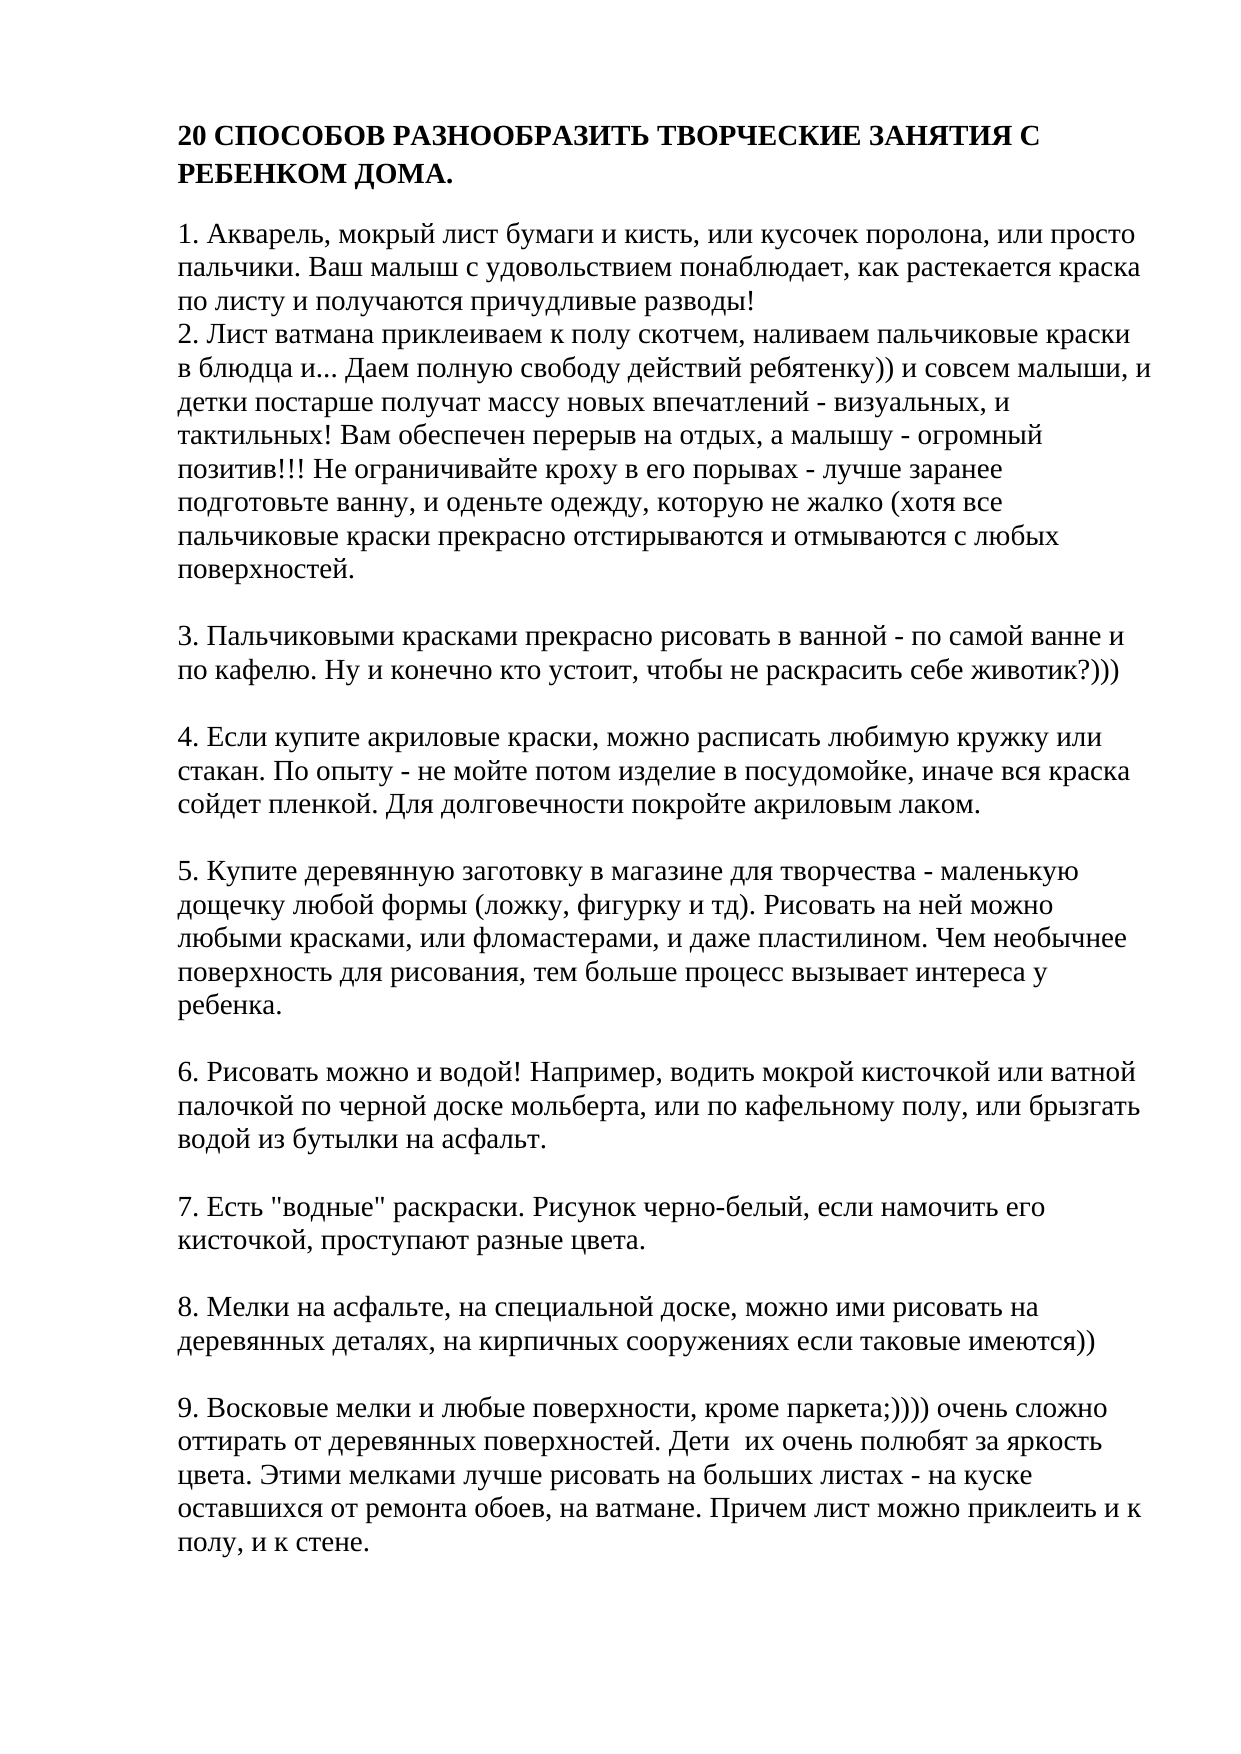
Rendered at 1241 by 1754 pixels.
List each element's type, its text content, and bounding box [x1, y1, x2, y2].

text 8. Мелки на асфальте, на специальной доске, можно ими рисовать на деревянных деталях, на кирпичных сооружениях если таковые имеются)) [177, 1289, 1152, 1356]
text 3. Пальчиковыми красками прекрасно рисовать в ванной - по самой ванне и по кафелю. Ну и конечно кто устоит, чтобы не раскрасить себе животик?))) [177, 618, 1152, 686]
text 1. Акварель, мокрый лист бумаги и кисть, или кусочек поролона, или просто пальчики. Ваш малыш с удовольствием понаблюдает, как растекается краска по листу и получаются причудливые разводы! [177, 216, 1152, 317]
text 7. Есть "водные" раскраски. Рисунок черно-белый, если намочить его кисточкой, проступают разные цвета. [177, 1189, 1152, 1256]
text 9. Восковые мелки и любые поверхности, кроме паркета;)))) очень сложно оттирать от деревянных поверхностей. Дети их очень полюбят за яркость цвета. Этими мелками лучше рисовать на больших листах - на куске оставшихся от ремонта обоев, на ватмане. Причем лист можно приклеить и к полу, и к стене. [177, 1390, 1152, 1558]
text 2. Лист ватмана приклеиваем к полу скотчем, наливаем пальчиковые краски в блюдца и... Даем полную свободу действий ребятенку)) и совсем малыши, и детки постарше получат массу новых впечатлений - визуальных, и тактильных! Вам обеспечен перерыв на отдых, а малышу - огромный позитив!!! Не ограничивайте кроху в его порывах - лучше заранее подготовьте ванну, и оденьте одежду, которую не жалко (хотя все пальчиковые краски прекрасно отстирываются и отмываются с любых поверхностей. [177, 317, 1152, 585]
text 6. Рисовать можно и водой! Например, водить мокрой кисточкой или ватной палочкой по черной доске мольберта, или по кафельному полу, или брызгать водой из бутылки на асфальт. [177, 1054, 1152, 1155]
text 5. Купите деревянную заготовку в магазине для творчества - маленькую дощечку любой формы (ложку, фигурку и тд). Рисовать на ней можно любыми красками, или фломастерами, и даже пластилином. Чем необычнее поверхность для рисования, тем больше процесс вызывает интереса у ребенка. [177, 853, 1152, 1021]
text 20 СПОСОБОВ РАЗНООБРАЗИТЬ ТВОРЧЕСКИЕ ЗАНЯТИЯ С РЕБЕНКОМ ДОМА. [177, 118, 1152, 190]
text 4. Если купите акриловые краски, можно расписать любимую кружку или стакан. По опыту - не мойте потом изделие в посудомойке, иначе вся краска сойдет пленкой. Для долговечности покройте акриловым лаком. [177, 719, 1152, 820]
